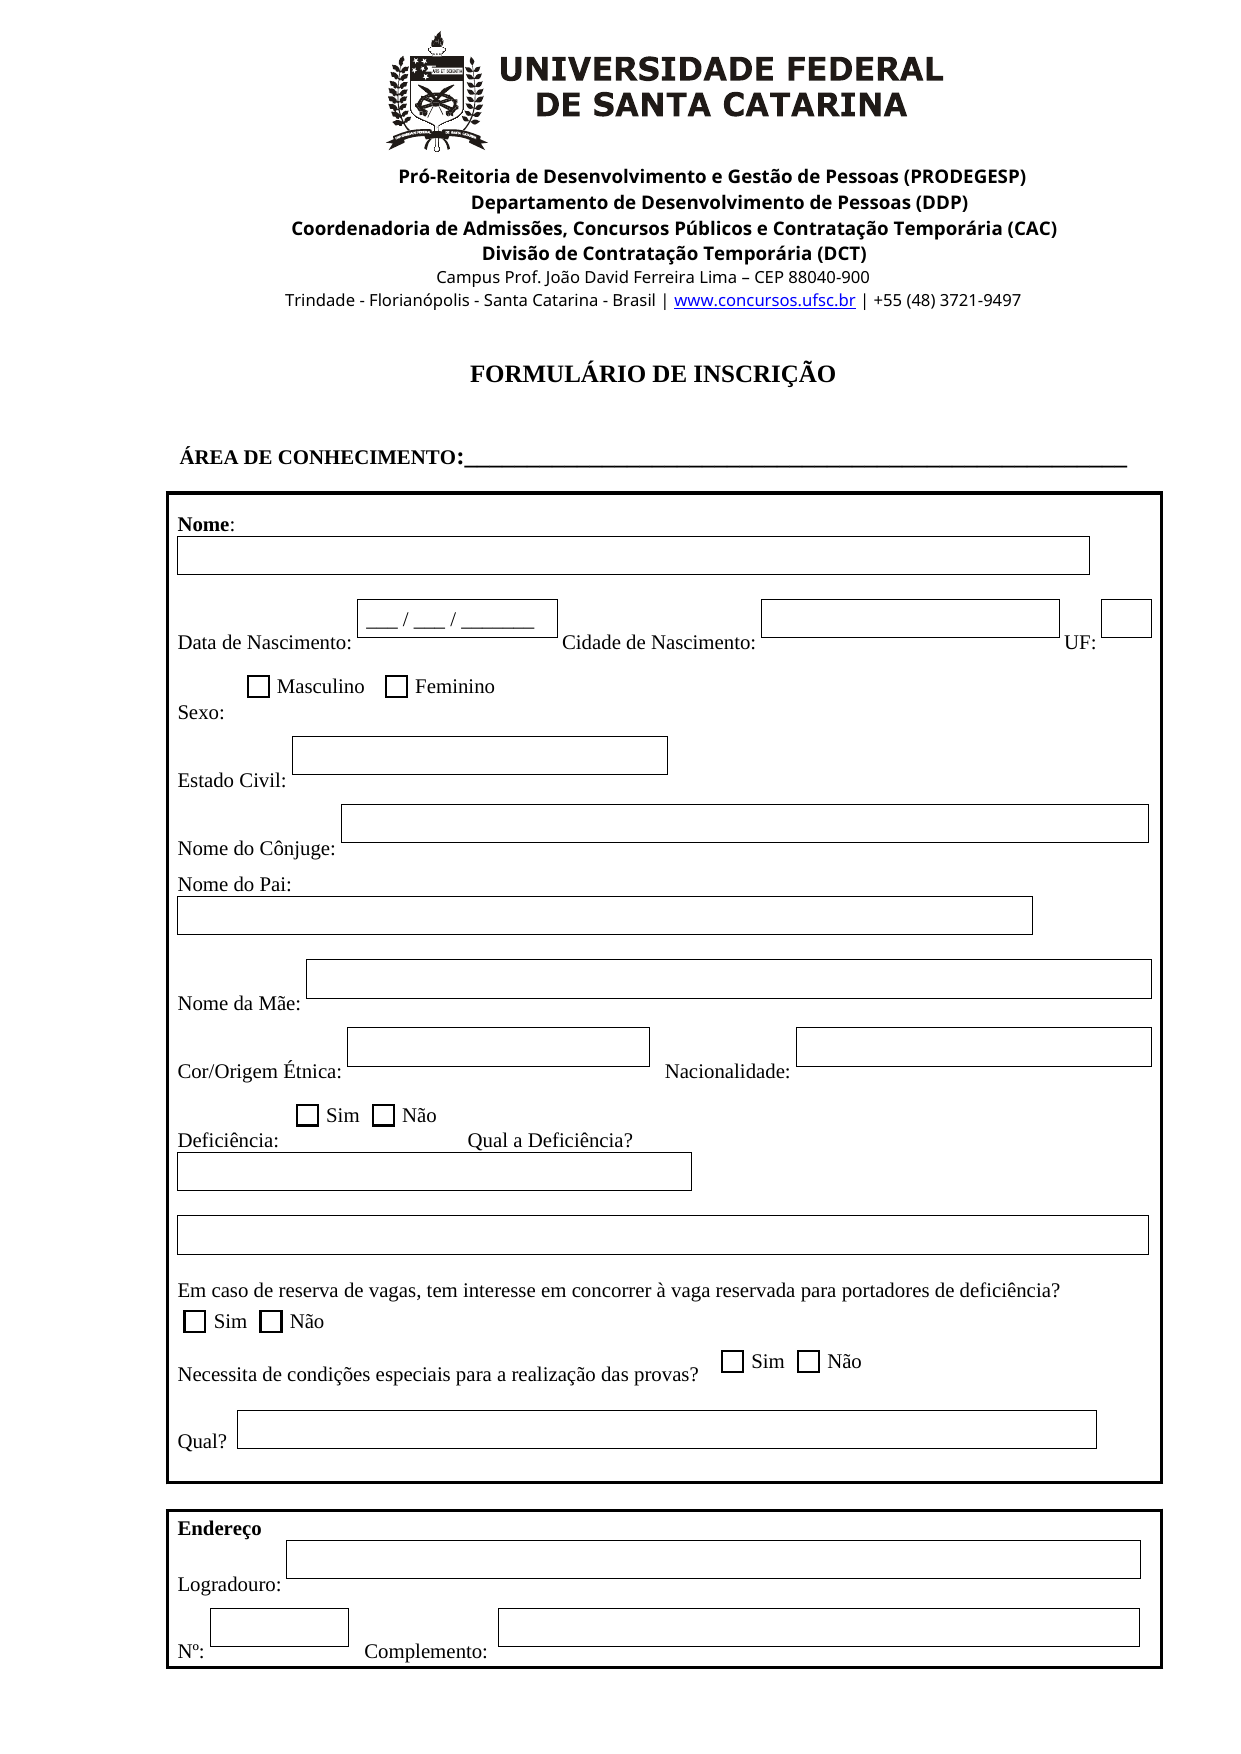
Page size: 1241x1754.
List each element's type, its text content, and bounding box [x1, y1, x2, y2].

text Nome do Pai: [169, 867, 1160, 947]
text Logradouro: [177, 1540, 1152, 1596]
text Em caso de reserva de vagas, tem interesse em concorrer à vaga reservada para portadores de deficiência? [177, 1278, 1152, 1302]
text Qual? [177, 1410, 1152, 1453]
text Nome do Cônjuge: [169, 799, 1160, 859]
table_header Pró-Reitoria de Desenvolvimento e Gestão de Pessoas (PRODEGESP) Departamento de Desenvolvimento de Pessoas (DDP) Coordenadoria de Admissões, Concursos Públicos e Contratação Temporária (CAC) Divisão de Contratação Temporária (DCT) Campus Prof. João David Ferreira Lima – CEP 88040-900 Trindade - Florianópolis - Santa Catarina - Brasil | www.concursos.ufsc.br | +55 (48) 3721-9497 FORMULÁRIO DE INSCRIÇÃO ÁREA DE CONHECIMENTO:_____________________________________________________ [166, 89, 1140, 491]
text Deficiência: Qual a Deficiência? [169, 1090, 1160, 1203]
text Nome: [169, 506, 1160, 586]
text Nº: Complemento: [169, 1603, 1160, 1666]
text Data de Nascimento: Cidade de Nascimento: UF: [169, 594, 1160, 654]
text Sexo: [169, 662, 1160, 724]
subtitle Endereço [177, 1516, 1152, 1540]
text Necessita de condições especiais para a realização das provas? [177, 1341, 1152, 1386]
text Cor/Origem Étnica: Nacionalidade: [169, 1022, 1160, 1083]
text Estado Civil: [169, 731, 1160, 792]
text Nome da Mãe: [169, 954, 1160, 1015]
